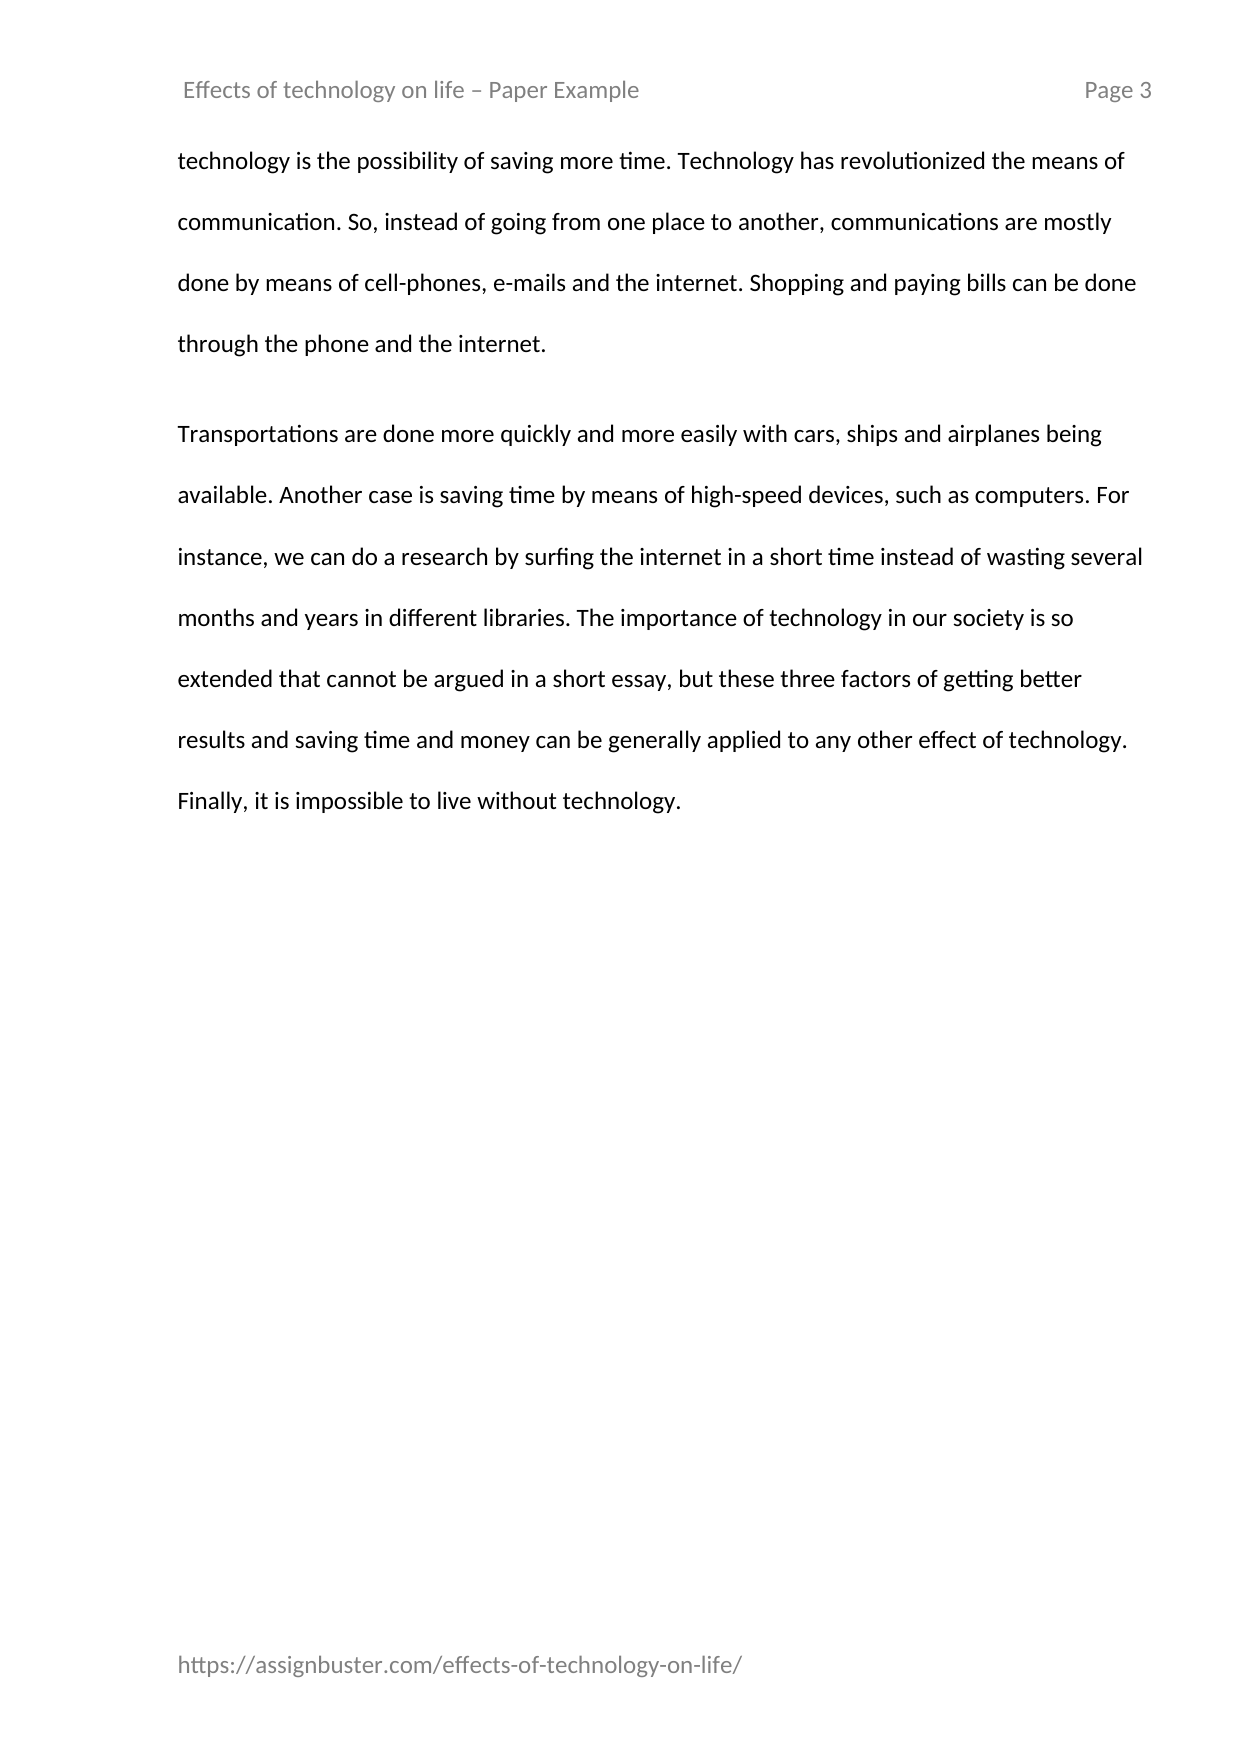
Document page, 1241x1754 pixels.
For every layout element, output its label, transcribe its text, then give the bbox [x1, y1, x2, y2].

text Transportations are done more quickly and more easily with cars, ships and airplanes being available. Another case is saving time by means of high-speed devices, such as computers. For instance, we can do a research by surfing the internet in a short time instead of wasting several months and years in different libraries. The importance of technology in our society is so extended that cannot be argued in a short essay, but these three factors of getting better results and saving time and money can be generally applied to any other effect of technology. Finally, it is impossible to live without technology. [177, 419, 1152, 815]
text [177, 145, 1152, 359]
